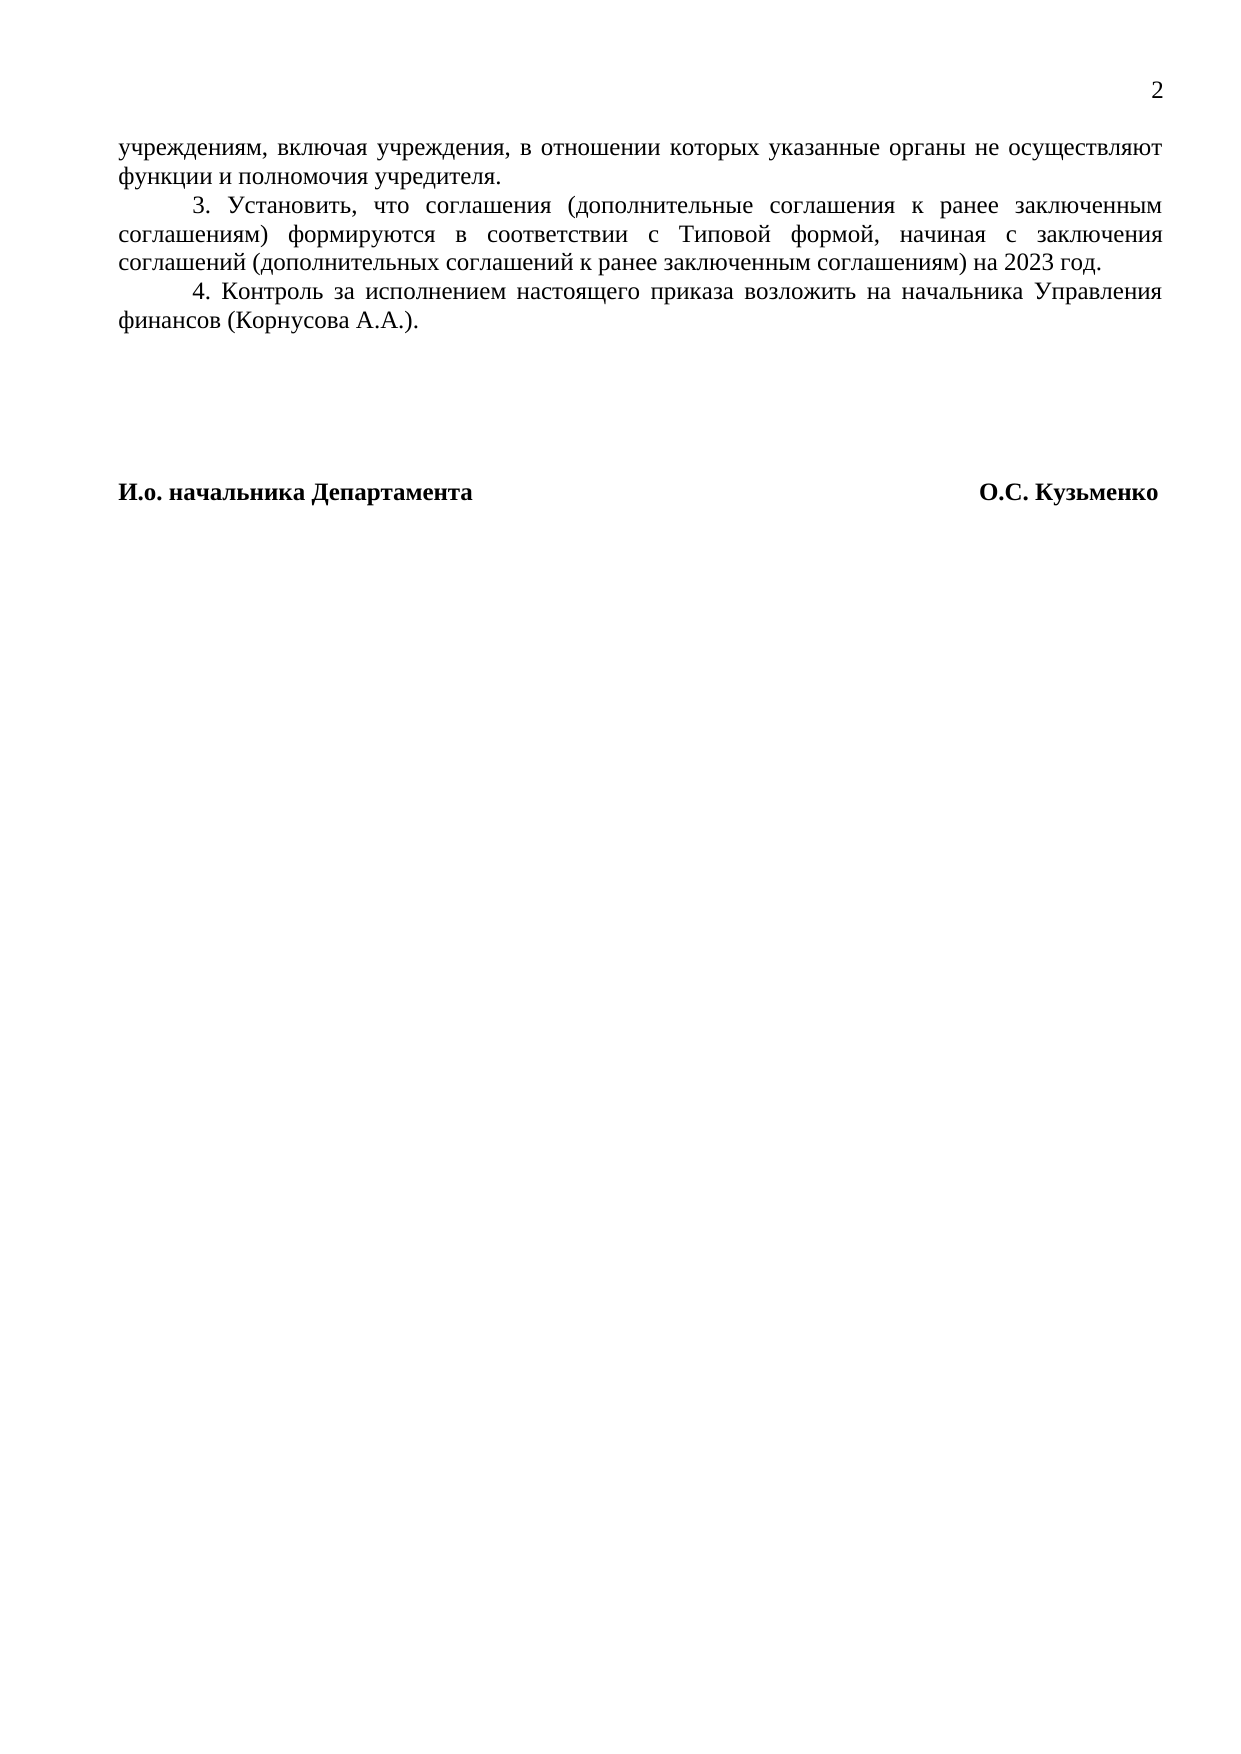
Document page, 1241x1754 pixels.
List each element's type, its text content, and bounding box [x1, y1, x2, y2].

text 4. Контроль за исполнением настоящего приказа возложить на начальника Управления финансов (Корнусова А.А.). [118, 276, 1163, 334]
text 3. Установить, что соглашения (дополнительные соглашения к ранее заключенным соглашениям) формируются в соответствии с Типовой формой, начиная с заключения соглашений (дополнительных соглашений к ранее заключенным соглашениям) на 2023 год. [118, 190, 1163, 276]
subtitle И.о. начальника Департамента О.С. Кузьменко [118, 477, 1163, 506]
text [118, 132, 1163, 190]
